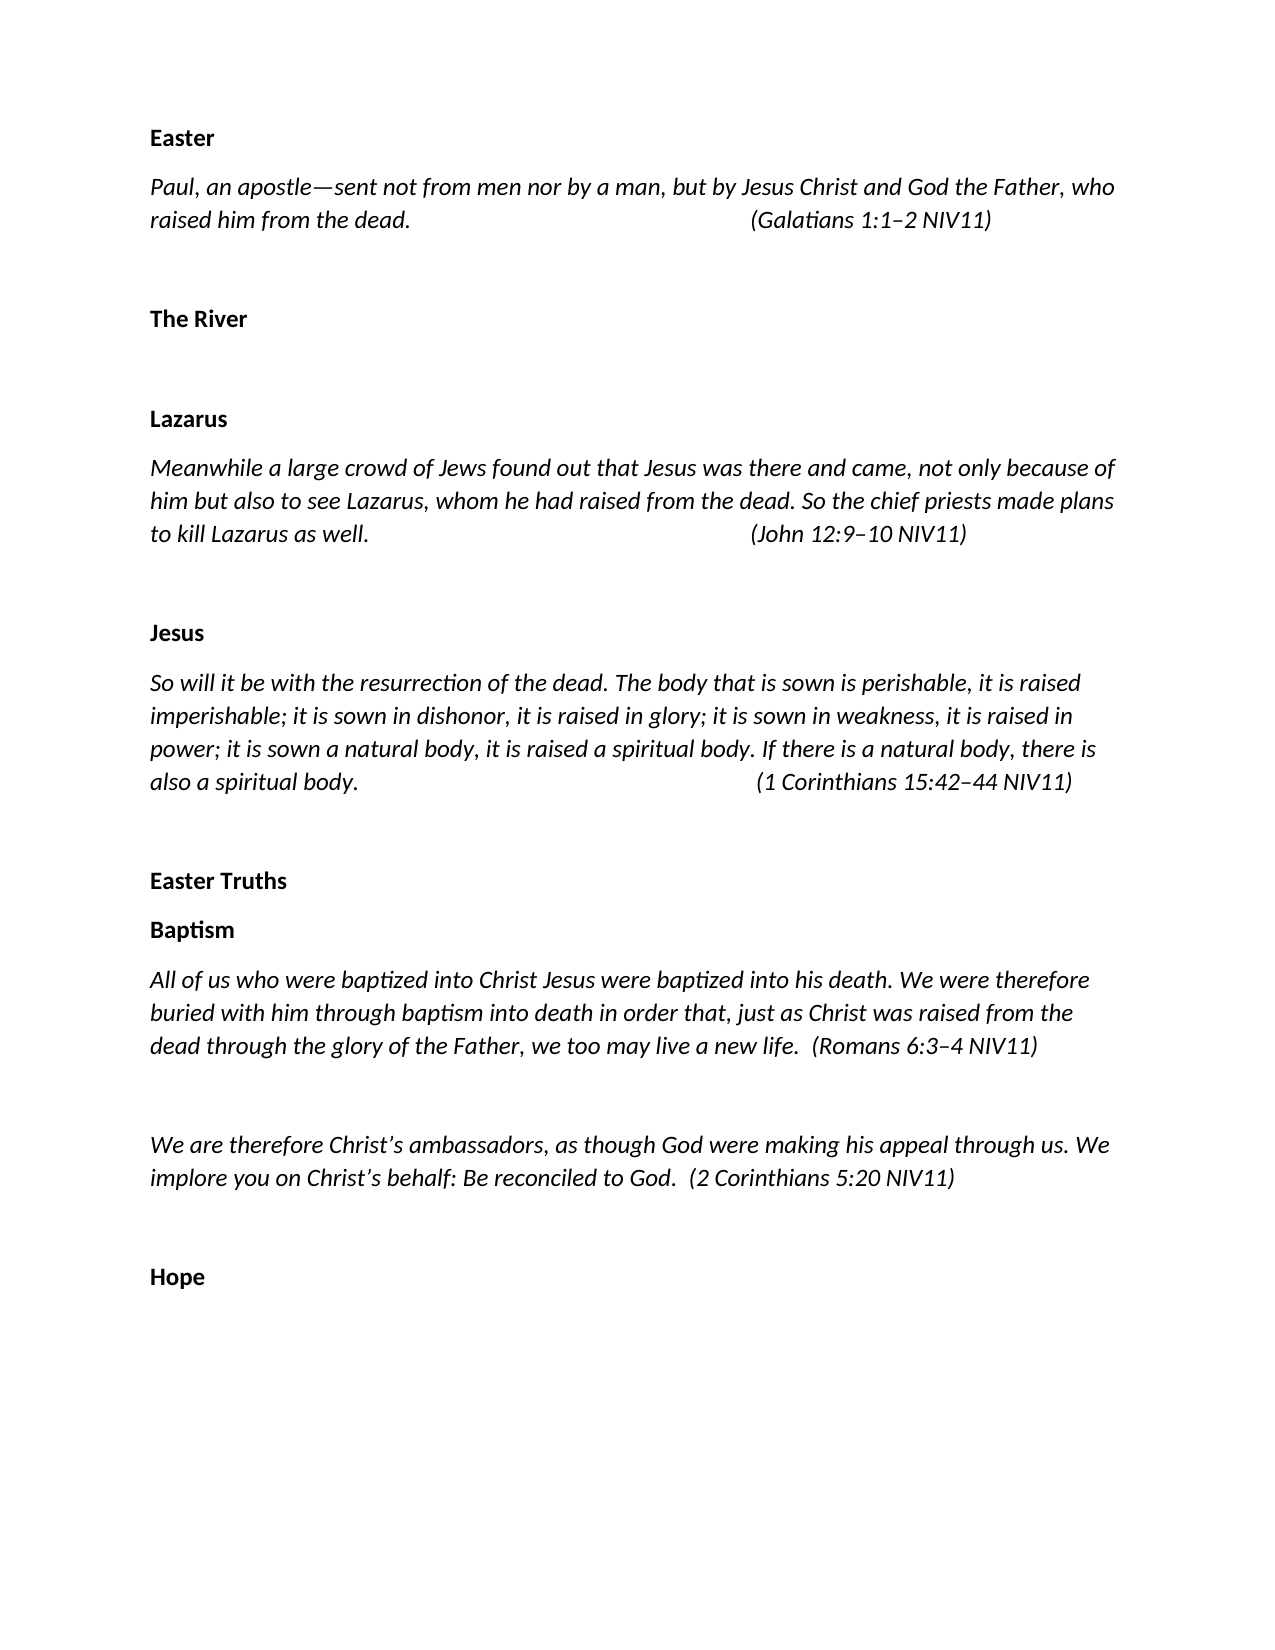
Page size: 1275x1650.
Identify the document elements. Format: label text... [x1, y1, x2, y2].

text Hope [150, 1261, 1125, 1292]
text Baptism [150, 914, 1125, 945]
text All of us who were baptized into Christ Jesus were baptized into his death. We were therefore buried with him through baptism into death in order that, just as Christ was raised from the dead through the glory of the Father, we too may live a new life. (Romans 6:3–4 NIV11) [150, 964, 1125, 1060]
text So will it be with the resurrection of the dead. The body that is sown is perishable, it is raised imperishable; it is sown in dishonor, it is raised in glory; it is sown in weakness, it is raised in power; it is sown a natural body, it is raised a spiritual body. If there is a natural body, there is also a spiritual body. (1 Corinthians 15:42–44 NIV11) [150, 667, 1125, 796]
text The River [150, 303, 1125, 334]
text Jesus [150, 617, 1125, 648]
text Paul, an apostle—sent not from men nor by a man, but by Jesus Christ and God the Father, who raised him from the dead. (Galatians 1:1–2 NIV11) [150, 171, 1125, 235]
text Meanwhile a large crowd of Jews found out that Jesus was there and came, not only because of him but also to see Lazarus, whom he had raised from the dead. So the chief priests made plans to kill Lazarus as well. (John 12:9–10 NIV11) [150, 452, 1125, 549]
text Lazarus [150, 403, 1125, 433]
text Easter Truths [150, 865, 1125, 895]
text Easter [150, 122, 1125, 152]
text We are therefore Christ’s ambassadors, as though God were making his appeal through us. We implore you on Christ’s behalf: Be reconciled to God. (2 Corinthians 5:20 NIV11) [150, 1129, 1125, 1192]
